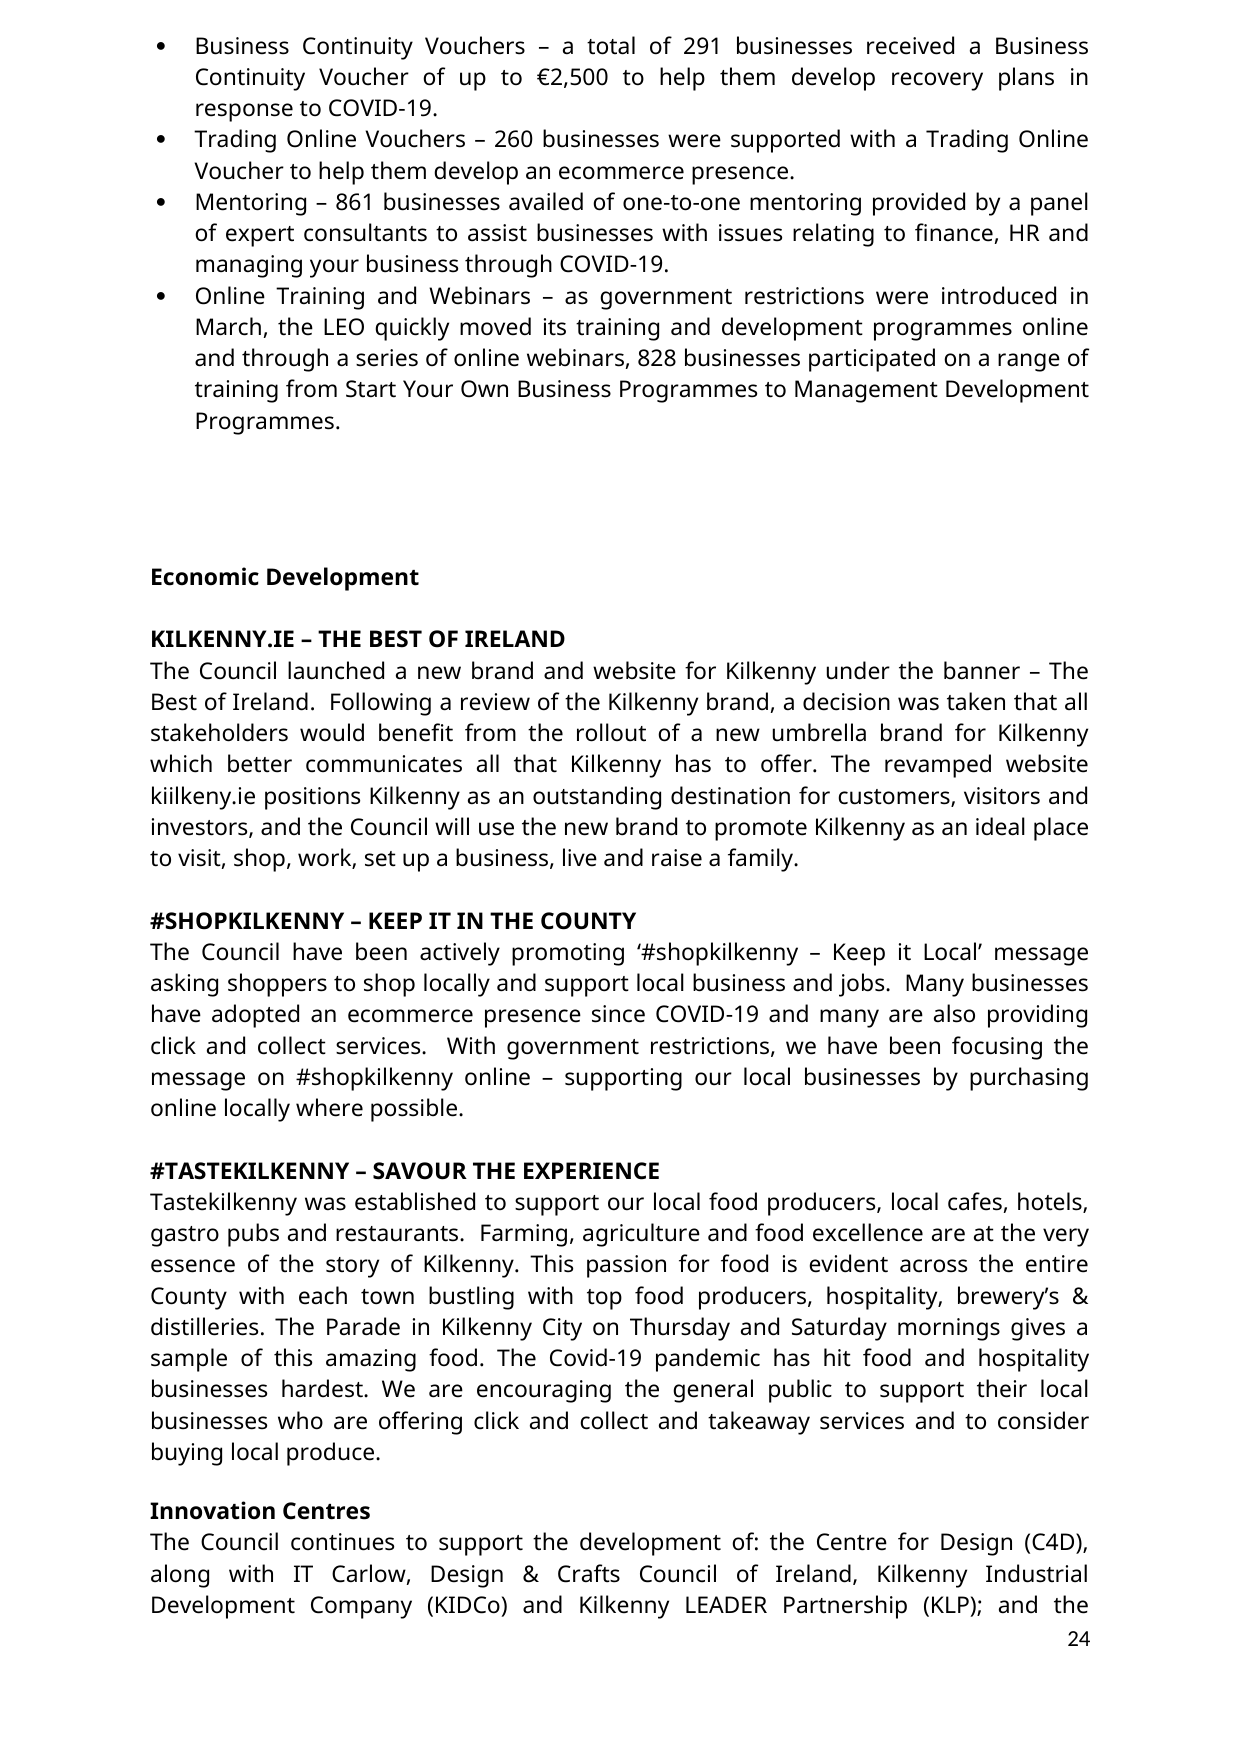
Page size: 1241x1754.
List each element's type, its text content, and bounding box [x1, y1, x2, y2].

text Innovation Centres [150, 1495, 1090, 1526]
text Economic Development [150, 561, 1090, 592]
list Trading Online Vouchers – 260 businesses were supported with a Trading Online Voucher to help them develop an ecommerce presence. [157, 123, 1090, 186]
list Business Continuity Vouchers – a total of 291 businesses received a Business Continuity Voucher of up to €2,500 to help them develop recovery plans in response to COVID-19. [157, 29, 1090, 123]
text Tastekilkenny was established to support our local food producers, local cafes, hotels, gastro pubs and restaurants. Farming, agriculture and food excellence are at the very essence of the story of Kilkenny. This passion for food is evident across the entire County with each town bustling with top food producers, hospitality, brewery’s & distilleries. The Parade in Kilkenny City on Thursday and Saturday mornings gives a sample of this amazing food. The Covid-19 pandemic has hit food and hospitality businesses hardest. We are encouraging the general public to support their local businesses who are offering click and collect and takeaway services and to consider buying local produce. [150, 1186, 1090, 1467]
text KILKENNY.IE – THE BEST OF IRELAND [150, 623, 1090, 654]
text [150, 1526, 1090, 1620]
text #SHOPKILKENNY – KEEP IT IN THE COUNTY [150, 904, 1090, 936]
text The Council have been actively promoting ‘#shopkilkenny – Keep it Local’ message asking shoppers to shop locally and support local business and jobs. Many businesses have adopted an ecommerce presence since COVID-19 and many are also providing click and collect services. With government restrictions, we have been focusing the message on #shopkilkenny online – supporting our local businesses by purchasing online locally where possible. [150, 936, 1090, 1123]
list Mentoring – 861 businesses availed of one-to-one mentoring provided by a panel of expert consultants to assist businesses with issues relating to finance, HR and managing your business through COVID-19. [157, 186, 1090, 279]
text #TASTEKILKENNY – SAVOUR THE EXPERIENCE [150, 1154, 1090, 1186]
text The Council launched a new brand and website for Kilkenny under the banner – The Best of Ireland. Following a review of the Kilkenny brand, a decision was taken that all stakeholders would benefit from the rollout of a new umbrella brand for Kilkenny which better communicates all that Kilkenny has to offer. The revamped website kiilkeny.ie positions Kilkenny as an outstanding destination for customers, visitors and investors, and the Council will use the new brand to promote Kilkenny as an ideal place to visit, shop, work, set up a business, live and raise a family. [150, 654, 1090, 873]
list Online Training and Webinars – as government restrictions were introduced in March, the LEO quickly moved its training and development programmes online and through a series of online webinars, 828 businesses participated on a range of training from Start Your Own Business Programmes to Management Development Programmes. [157, 279, 1090, 436]
